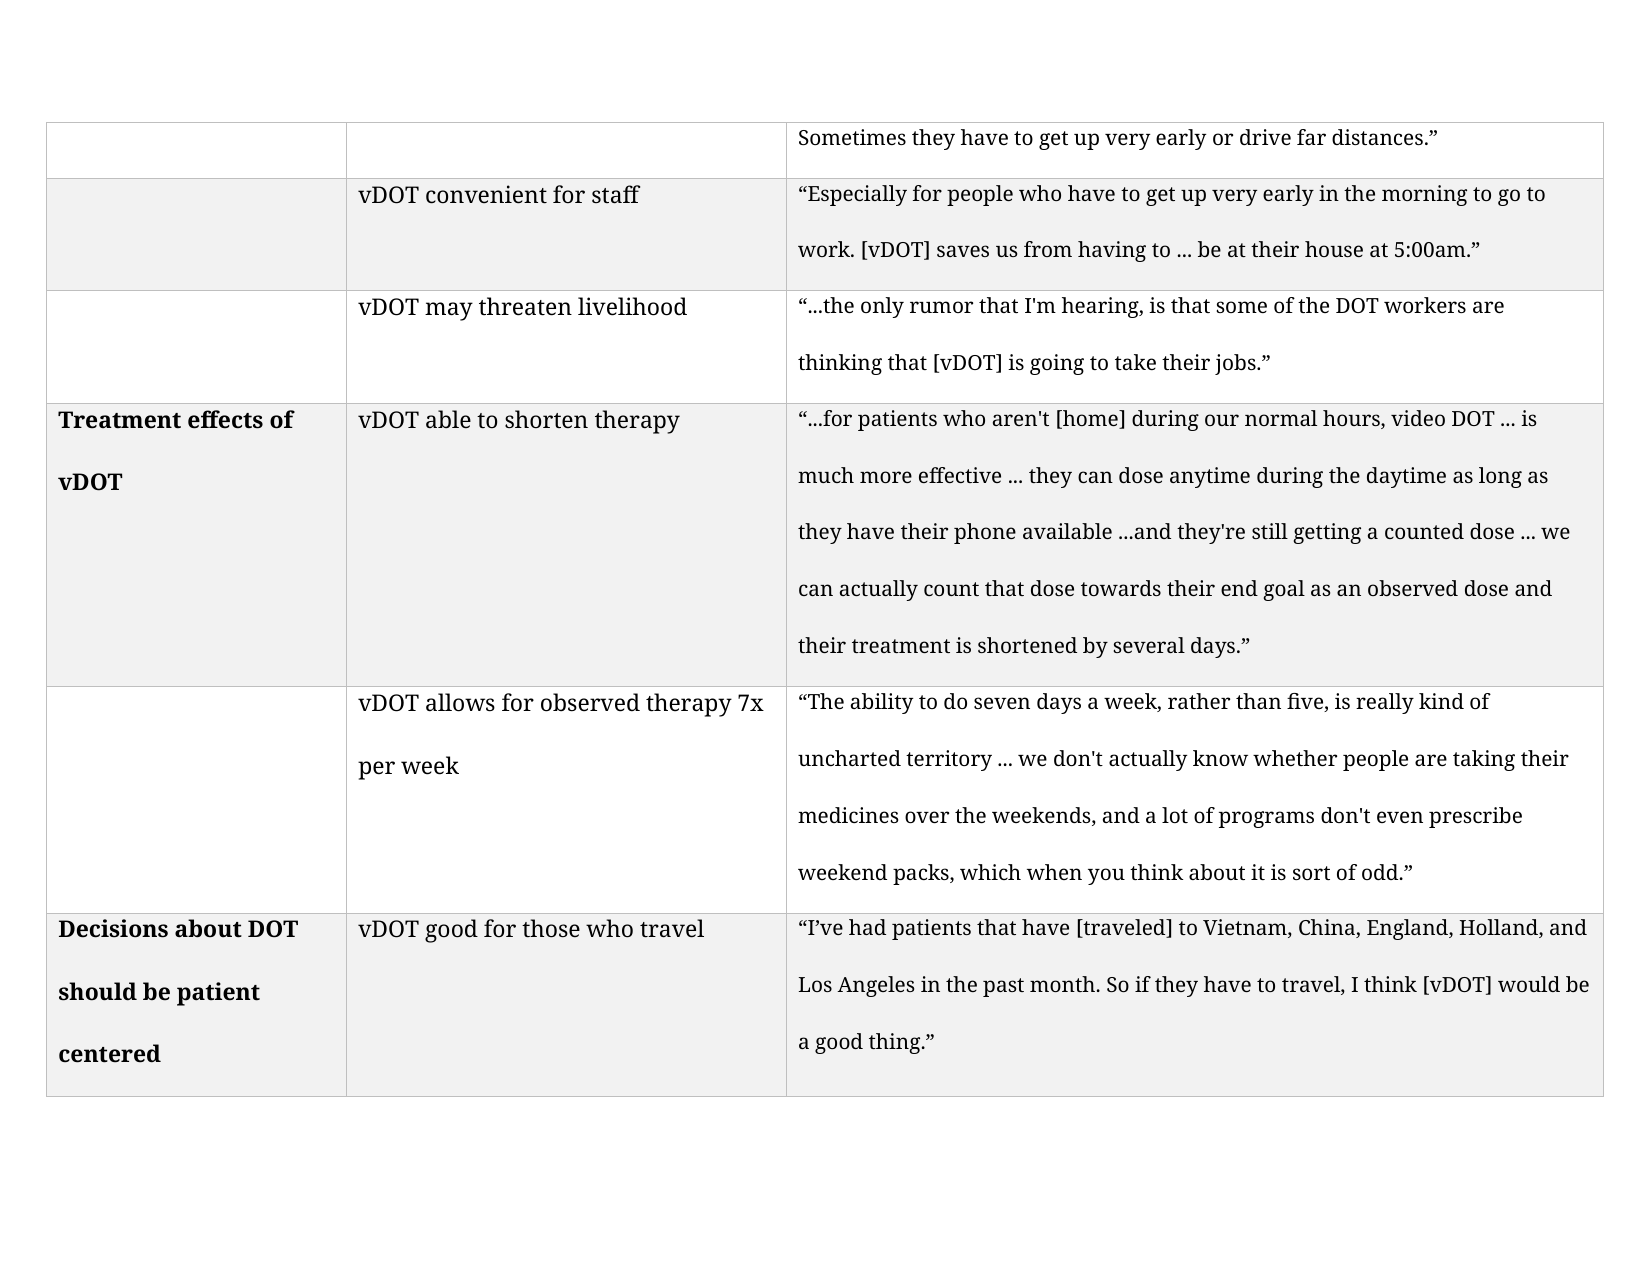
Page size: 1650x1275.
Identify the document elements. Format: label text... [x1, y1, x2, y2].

table_cell “The ability to do seven days a week, rather than five, is really kind of uncharted territory ... we don't actually know whether people are taking their medicines over the weekends, and a lot of programs don't even prescribe weekend packs, which when you think about it is sort of odd.” [787, 687, 1603, 912]
table_cell vDOT good for those who travel [347, 914, 786, 1096]
table_cell [47, 179, 346, 290]
table_cell “...for patients who aren't [home] during our normal hours, video DOT ... is much more effective ... they can dose anytime during the daytime as long as they have their phone available ...and they're still getting a counted dose ... we can actually count that dose towards their end goal as an observed dose and their treatment is shortened by several days.” [787, 404, 1603, 686]
table_cell Treatment effects of vDOT [47, 404, 346, 686]
table_cell [47, 687, 346, 912]
table_cell “Especially for people who have to get up very early in the morning to go to work. [vDOT] saves us from having to ... be at their house at 5:00am.” [787, 179, 1603, 290]
table_cell “I’ve had patients that have [traveled] to Vietnam, China, England, Holland, and Los Angeles in the past month. So if they have to travel, I think [vDOT] would be a good thing.” [787, 914, 1603, 1096]
table_cell Decisions about DOT should be patient centered [47, 914, 346, 1096]
table_cell vDOT may threaten livelihood [347, 291, 786, 403]
table_cell vDOT convenient for staff [347, 179, 786, 290]
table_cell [347, 123, 786, 178]
table_cell [47, 291, 346, 403]
table_cell vDOT able to shorten therapy [347, 404, 786, 686]
table_cell vDOT allows for observed therapy 7x per week [347, 687, 786, 912]
table_cell “...the only rumor that I'm hearing, is that some of the DOT workers are thinking that [vDOT] is going to take their jobs.” [787, 291, 1603, 403]
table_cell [47, 123, 346, 178]
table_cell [787, 123, 1603, 178]
